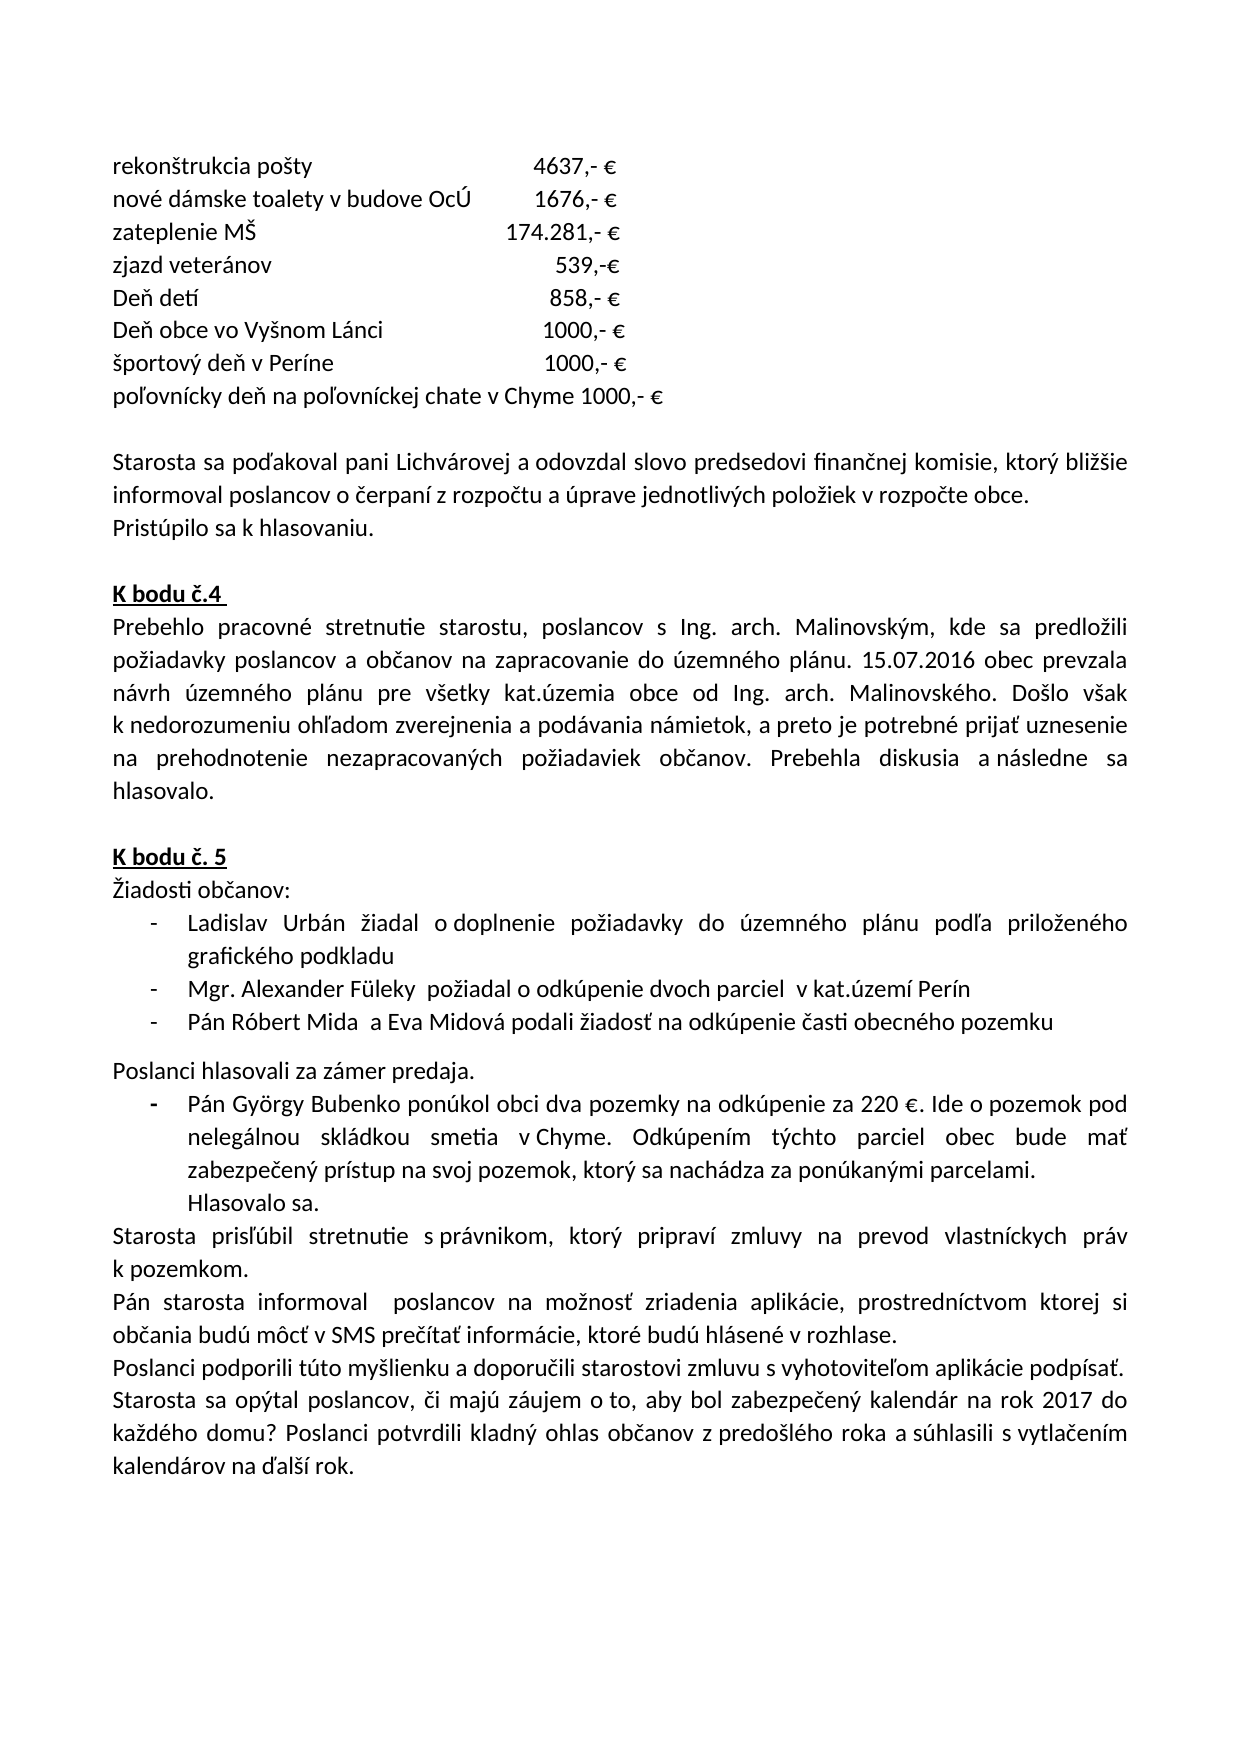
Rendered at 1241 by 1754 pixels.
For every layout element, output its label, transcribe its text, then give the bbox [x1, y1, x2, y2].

text poľovnícky deň na poľovníckej chate v Chyme 1000,- € [112, 380, 1128, 411]
text Starosta prisľúbil stretnutie s právnikom, ktorý pripraví zmluvy na prevod vlastníckych práv k pozemkom. [112, 1220, 1128, 1283]
text nové dámske toalety v budove OcÚ 1676,- € [112, 183, 1128, 213]
text K bodu č. 5 [112, 841, 1128, 872]
list Pán Róbert Mida a Eva Midová podali žiadosť na odkúpenie časti obecného pozemku [150, 1006, 1128, 1036]
text Poslanci podporili túto myšlienku a doporučili starostovi zmluvu s vyhotoviteľom aplikácie podpísať. [112, 1352, 1128, 1382]
text Starosta sa opýtal poslancov, či majú záujem o to, aby bol zabezpečený kalendár na rok 2017 do každého domu? Poslanci potvrdili kladný ohlas občanov z predošlého roka a súhlasili s vytlačením kalendárov na ďalší rok. [112, 1384, 1128, 1481]
text Poslanci hlasovali za zámer predaja. [112, 1055, 1128, 1086]
list Pán György Bubenko ponúkol obci dva pozemky na odkúpenie za 220 €. Ide o pozemok pod nelegálnou skládkou smetia v Chyme. Odkúpením týchto parciel obec bude mať zabezpečený prístup na svoj pozemok, ktorý sa nachádza za ponúkanými parcelami. [150, 1088, 1128, 1185]
text športový deň v Períne 1000,- € [112, 347, 1128, 378]
text Prebehlo pracovné stretnutie starostu, poslancov s Ing. arch. Malinovským, kde sa predložili požiadavky poslancov a občanov na zapracovanie do územného plánu. 15.07.2016 obec prevzala návrh územného plánu pre všetky kat.územia obce od Ing. arch. Malinovského. Došlo však k nedorozumeniu ohľadom zverejnenia a podávania námietok, a preto je potrebné prijať uznesenie na prehodnotenie nezapracovaných požiadaviek občanov. Prebehla diskusia a následne sa hlasovalo. [112, 611, 1128, 806]
text Starosta sa poďakoval pani Lichvárovej a odovzdal slovo predsedovi finančnej komisie, ktorý bližšie informoval poslancov o čerpaní z rozpočtu a úprave jednotlivých položiek v rozpočte obce. [112, 446, 1128, 510]
text Pristúpilo sa k hlasovaniu. [112, 512, 1128, 543]
text Žiadosti občanov: [112, 874, 1128, 905]
text Deň obce vo Vyšnom Lánci 1000,- € [112, 314, 1128, 345]
text K bodu č.4 [112, 578, 1128, 608]
text zjazd veteránov 539,-€ [112, 249, 1128, 279]
text Pán starosta informoval poslancov na možnosť zriadenia aplikácie, prostredníctvom ktorej si občania budú môcť v SMS prečítať informácie, ktoré budú hlásené v rozhlase. [112, 1286, 1128, 1349]
text rekonštrukcia pošty 4637,- € [112, 150, 1128, 181]
text Deň detí 858,- € [112, 282, 1128, 312]
list Hlasovalo sa. [187, 1187, 1128, 1218]
list Mgr. Alexander Füleky požiadal o odkúpenie dvoch parciel v kat.území Perín [150, 973, 1128, 1003]
text zateplenie MŠ 174.281,- € [112, 216, 1128, 246]
list Ladislav Urbán žiadal o doplnenie požiadavky do územného plánu podľa priloženého grafického podkladu [150, 907, 1128, 971]
